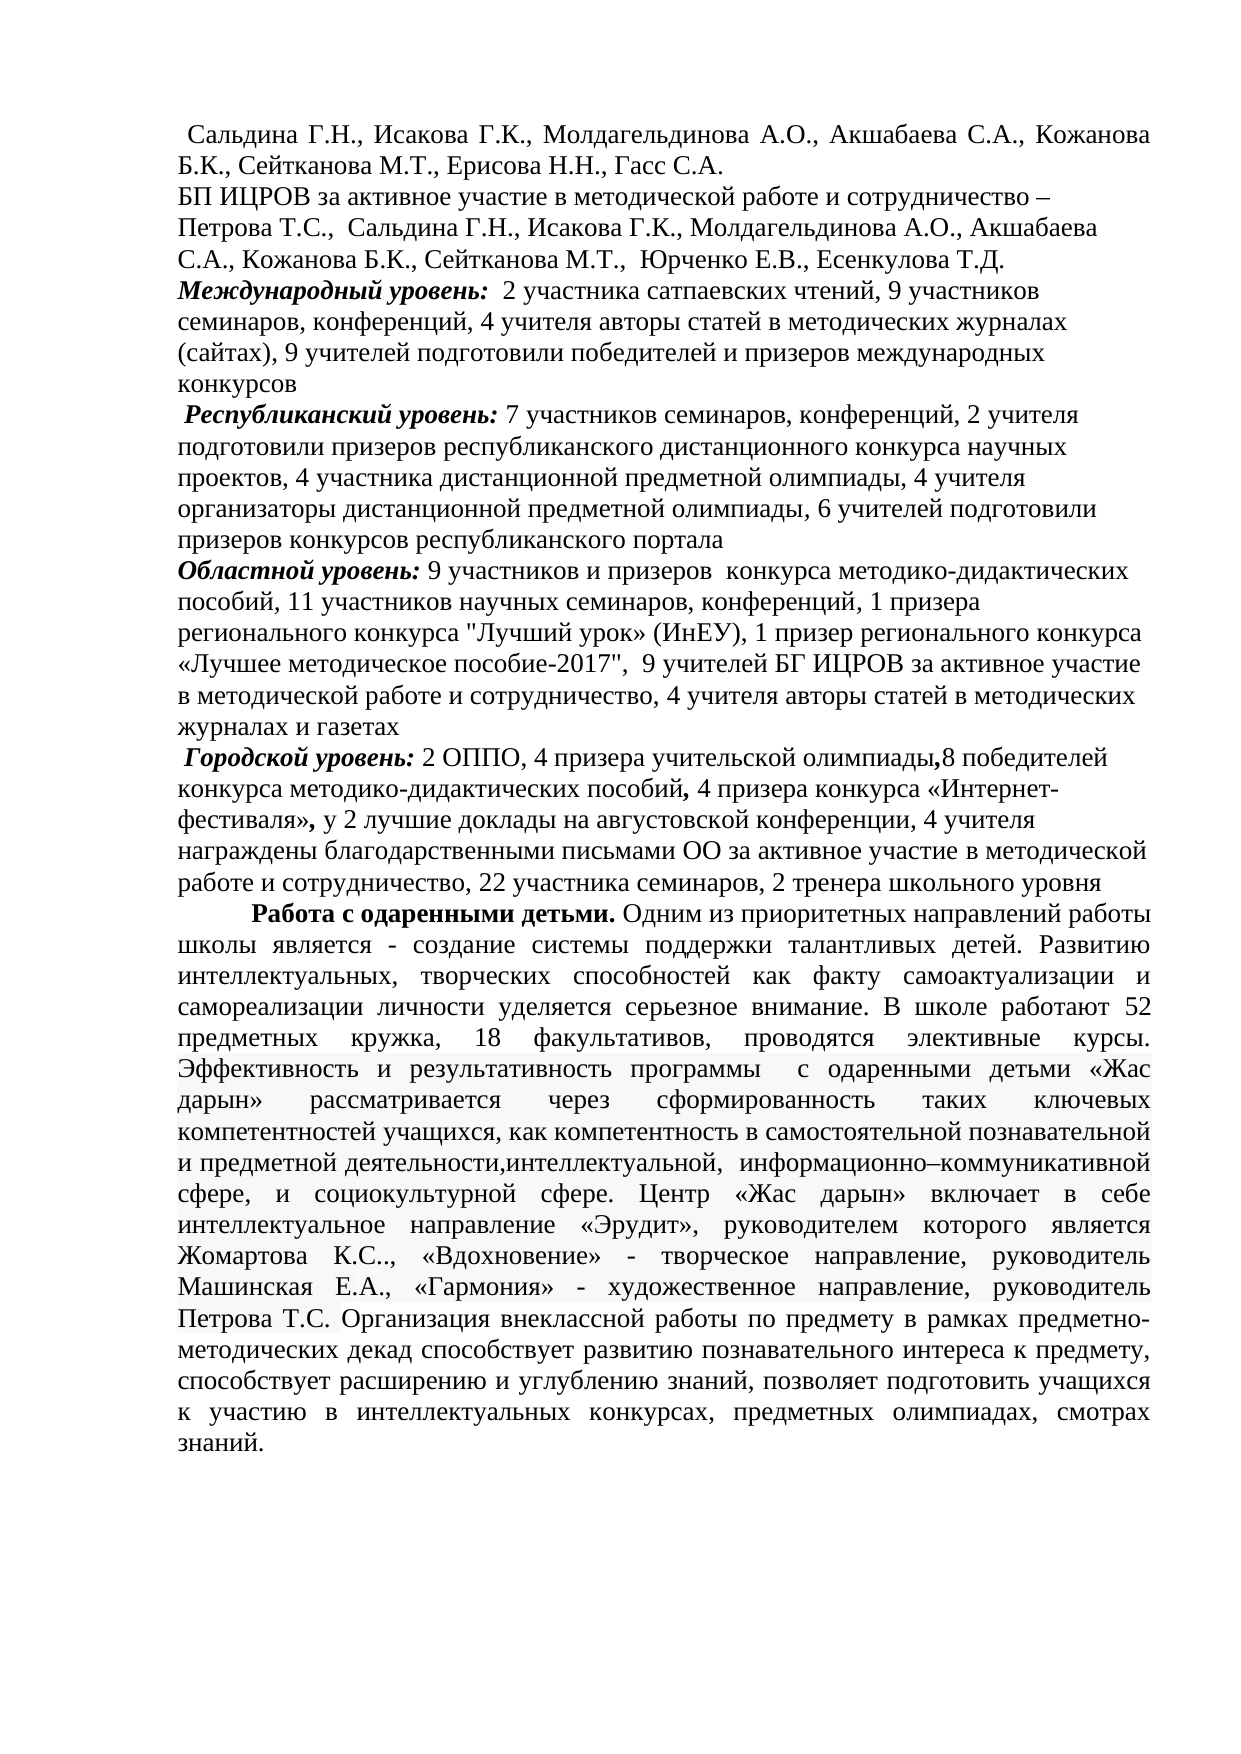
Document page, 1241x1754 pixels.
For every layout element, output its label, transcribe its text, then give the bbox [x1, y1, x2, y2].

text Городской уровень: 2 ОППО, 4 призера учительской олимпиады,8 победителей конкурса методико-дидактических пособий, 4 призера конкурса «Интернет-фестиваля», у 2 лучшие доклады на августовской конференции, 4 учителя награждены благодарственными письмами ОО за активное участие в методической работе и сотрудничество, 22 участника семинаров, 2 тренера школьного уровня [177, 741, 1152, 897]
text Международный уровень: 2 участника сатпаевских чтений, 9 участников семинаров, конференций, 4 учителя авторы статей в методических журналах (сайтах), 9 учителей подготовили победителей и призеров международных конкурсов [177, 274, 1152, 398]
text Республиканский уровень: 7 участников семинаров, конференций, 2 учителя подготовили призеров республиканского дистанционного конкурса научных проектов, 4 участника дистанционной предметной олимпиады, 4 учителя организаторы дистанционной предметной олимпиады, 6 учителей подготовили призеров конкурсов республиканского портала [177, 398, 1152, 554]
text Сальдина Г.Н., Исакова Г.К., Молдагельдинова А.О., Акшабаева С.А., Кожанова Б.К., Сейтканова М.Т., Ерисова Н.Н., Гасс С.А. [177, 118, 1152, 180]
text Работа с одаренными детьми. Одним из приоритетных направлений работы школы является - создание системы поддержки талантливых детей. Развитию интеллектуальных, творческих способностей как факту самоактуализации и самореализации личности уделяется серьезное внимание. В школе работают 52 предметных кружка, 18 факультативов, проводятся элективные курсы. Эффективность и результативность программы с одаренными детьми «Жас дарын» рассматривается через сформированность таких ключевых компетентностей учащихся, как компетентность в самостоятельной познавательной и предметной деятельности,интеллектуальной, информационно–коммуникативной сфере, и социокультурной сфере. Центр «Жас дарын» включает в себе интеллектуальное направление «Эрудит», руководителем которого является Жомартова К.С.., «Вдохновение» - творческое направление, руководитель Машинская Е.А., «Гармония» - художественное направление, руководитель Петрова Т.С. Организация внеклассной работы по предмету в рамках предметно-методических декад способствует развитию познавательного интереса к предмету, способствует расширению и углублению знаний, позволяет подготовить учащихся к участию в интеллектуальных конкурсах, предметных олимпиадах, смотрах знаний. [177, 1295, 1152, 1457]
text БП ИЦРОВ за активное участие в методической работе и сотрудничество – Петрова Т.С., Сальдина Г.Н., Исакова Г.К., Молдагельдинова А.О., Акшабаева С.А., Кожанова Б.К., Сейтканова М.Т., Юрченко Е.В., Есенкулова Т.Д. [177, 180, 1152, 274]
text Областной уровень: 9 участников и призеров конкурса методико-дидактических пособий, 11 участников научных семинаров, конференций, 1 призера регионального конкурса "Лучший урок» (ИнЕУ), 1 призер регионального конкурса «Лучшее методическое пособие-2017", 9 учителей БГ ИЦРОВ за активное участие в методической работе и сотрудничество, 4 учителя авторы статей в методических журналах и газетах [177, 554, 1152, 741]
text Работа с одаренными детьми. Одним из приоритетных направлений работы школы является - создание системы поддержки талантливых детей. Развитию интеллектуальных, творческих способностей как факту самоактуализации и самореализации личности уделяется серьезное внимание. В школе работают 52 предметных кружка, 18 факультативов, проводятся элективные курсы. Эффективность и результативность программы с одаренными детьми «Жас дарын» рассматривается через сформированность таких ключевых компетентностей учащихся, как компетентность в самостоятельной познавательной и предметной деятельности,интеллектуальной, информационно–коммуникативной сфере, и социокультурной сфере. Центр «Жас дарын» включает в себе интеллектуальное направление «Эрудит», руководителем которого является Жомартова К.С.., «Вдохновение» - творческое направление, руководитель Машинская Е.А., «Гармония» - художественное направление, руководитель Петрова Т.С. Организация внеклассной работы по предмету в рамках предметно-методических декад способствует развитию познавательного интереса к предмету, способствует расширению и углублению знаний, позволяет подготовить учащихся к участию в интеллектуальных конкурсах, предметных олимпиадах, смотрах знаний. [177, 897, 1152, 1053]
